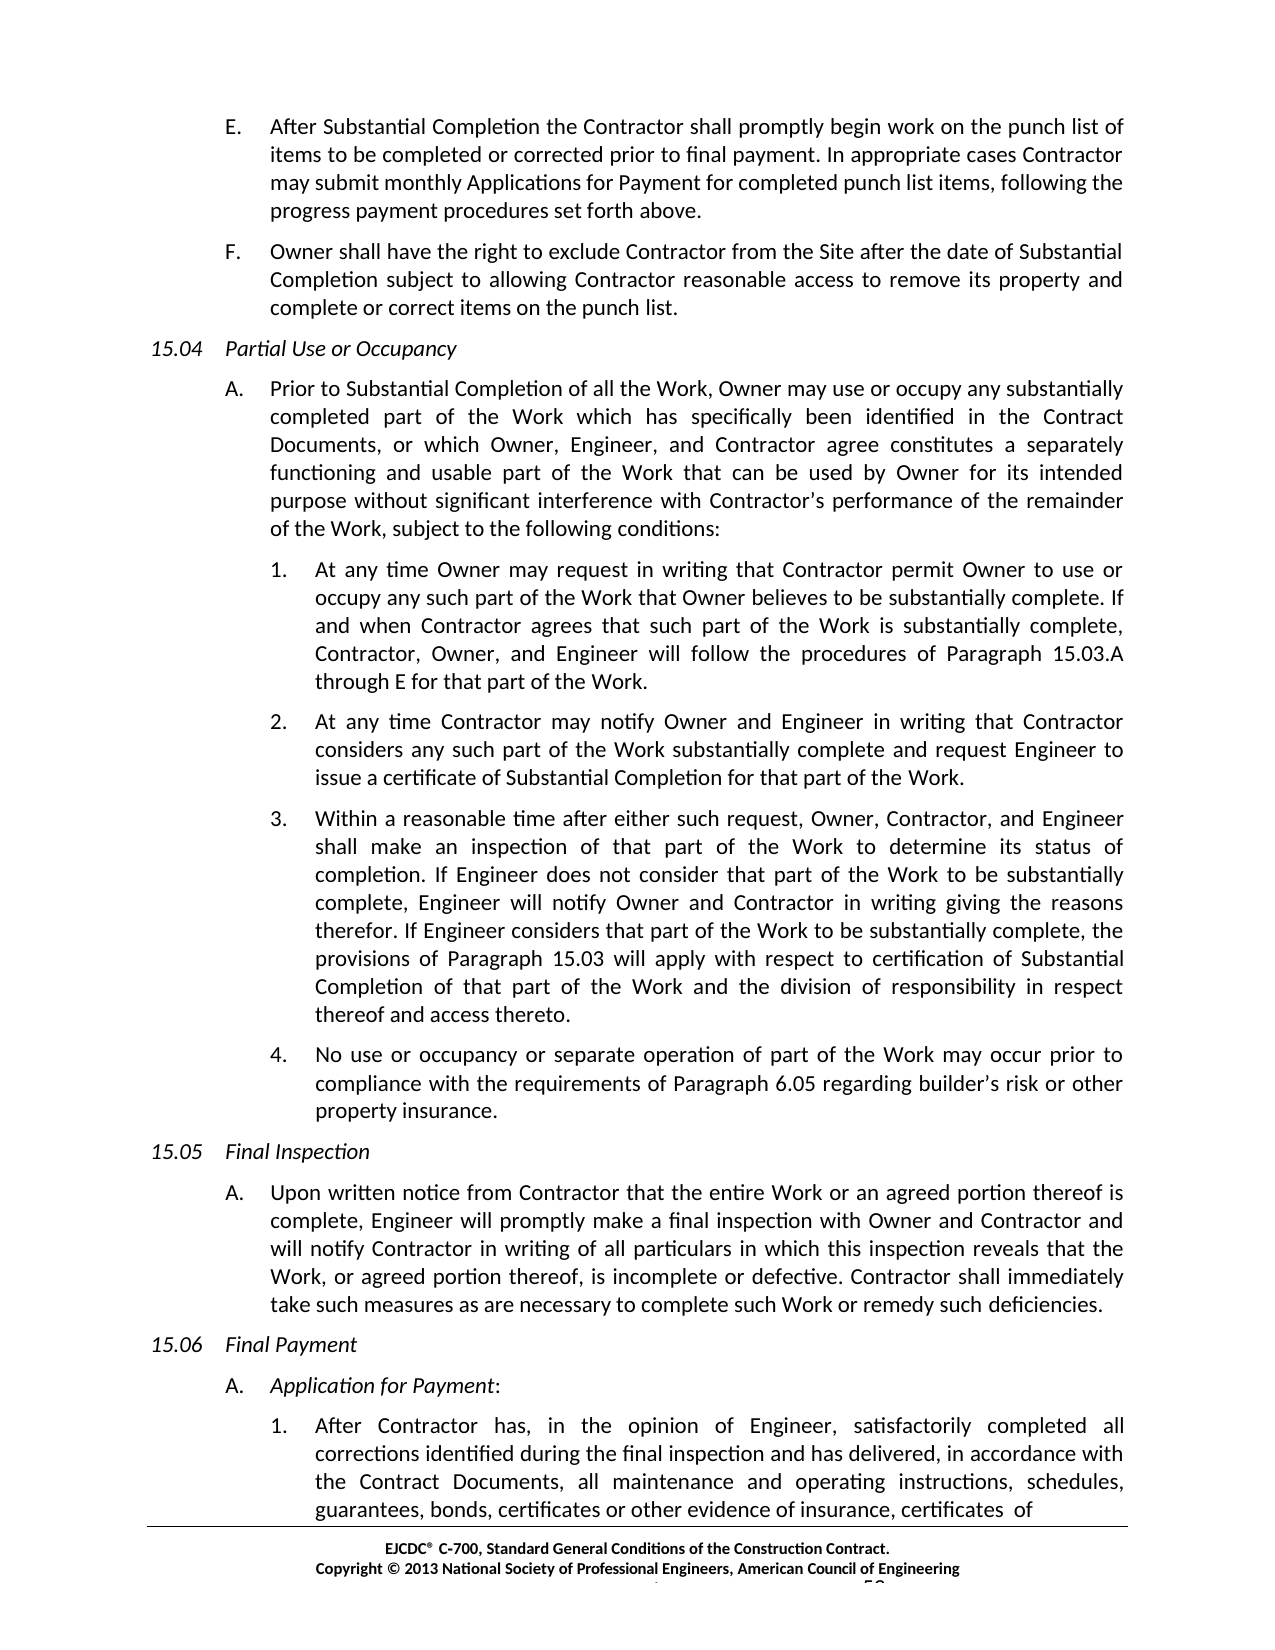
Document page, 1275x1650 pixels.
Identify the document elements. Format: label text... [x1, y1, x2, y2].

list After Contractor has, in the opinion of Engineer, satisfactorily completed all corrections identified during the final inspection and has delivered, in accordance with the Contract Documents, all maintenance and operating instructions, schedules, guarantees, bonds, certificates or other evidence of insurance, certificates of [270, 1411, 1125, 1523]
list Application for Payment: [225, 1371, 1260, 1399]
list Owner shall have the right to exclude Contractor from the Site after the date of Substantial Completion subject to allowing Contractor reasonable access to remove its property and complete or correct items on the punch list. [225, 237, 1125, 321]
list After Substantial Completion the Contractor shall promptly begin work on the punch list of items to be completed or corrected prior to final payment. In appropriate cases Contractor may submit monthly Applications for Payment for completed punch list items, following the progress payment procedures set forth above. [225, 112, 1125, 224]
list At any time Contractor may notify Owner and Engineer in writing that Contractor considers any such part of the Work substantially complete and request Engineer to issue a certificate of Substantial Completion for that part of the Work. [270, 707, 1125, 791]
list No use or occupancy or separate operation of part of the Work may occur prior to compliance with the requirements of Paragraph 6.05 regarding builder’s risk or other property insurance. [270, 1041, 1125, 1125]
list Partial Use or Occupancy [150, 334, 1260, 362]
list Upon written notice from Contractor that the entire Work or an agreed portion thereof is complete, Engineer will promptly make a final inspection with Owner and Contractor and will notify Contractor in writing of all particulars in which this inspection reveals that the Work, or agreed portion thereof, is incomplete or defective. Contractor shall immediately take such measures as are necessary to complete such Work or remedy such deficiencies. [225, 1178, 1125, 1318]
list Final Inspection [150, 1137, 1260, 1165]
list Final Payment [150, 1330, 1260, 1358]
list Prior to Substantial Completion of all the Work, Owner may use or occupy any substantially completed part of the Work which has specifically been identified in the Contract Documents, or which Owner, Engineer, and Contractor agree constitutes a separately functioning and usable part of the Work that can be used by Owner for its intended purpose without significant interference with Contractor’s performance of the remainder of the Work, subject to the following conditions: [225, 374, 1125, 542]
list Within a reasonable time after either such request, Owner, Contractor, and Engineer shall make an inspection of that part of the Work to determine its status of completion. If Engineer does not consider that part of the Work to be substantially complete, Engineer will notify Owner and Contractor in writing giving the reasons therefor. If Engineer considers that part of the Work to be substantially complete, the provisions of Paragraph 15.03 will apply with respect to certification of Substantial Completion of that part of the Work and the division of responsibility in respect thereof and access thereto. [270, 804, 1126, 1028]
list At any time Owner may request in writing that Contractor permit Owner to use or occupy any such part of the Work that Owner believes to be substantially complete. If and when Contractor agrees that such part of the Work is substantially complete, Contractor, Owner, and Engineer will follow the procedures of Paragraph 15.03.A through E for that part of the Work. [270, 555, 1125, 695]
